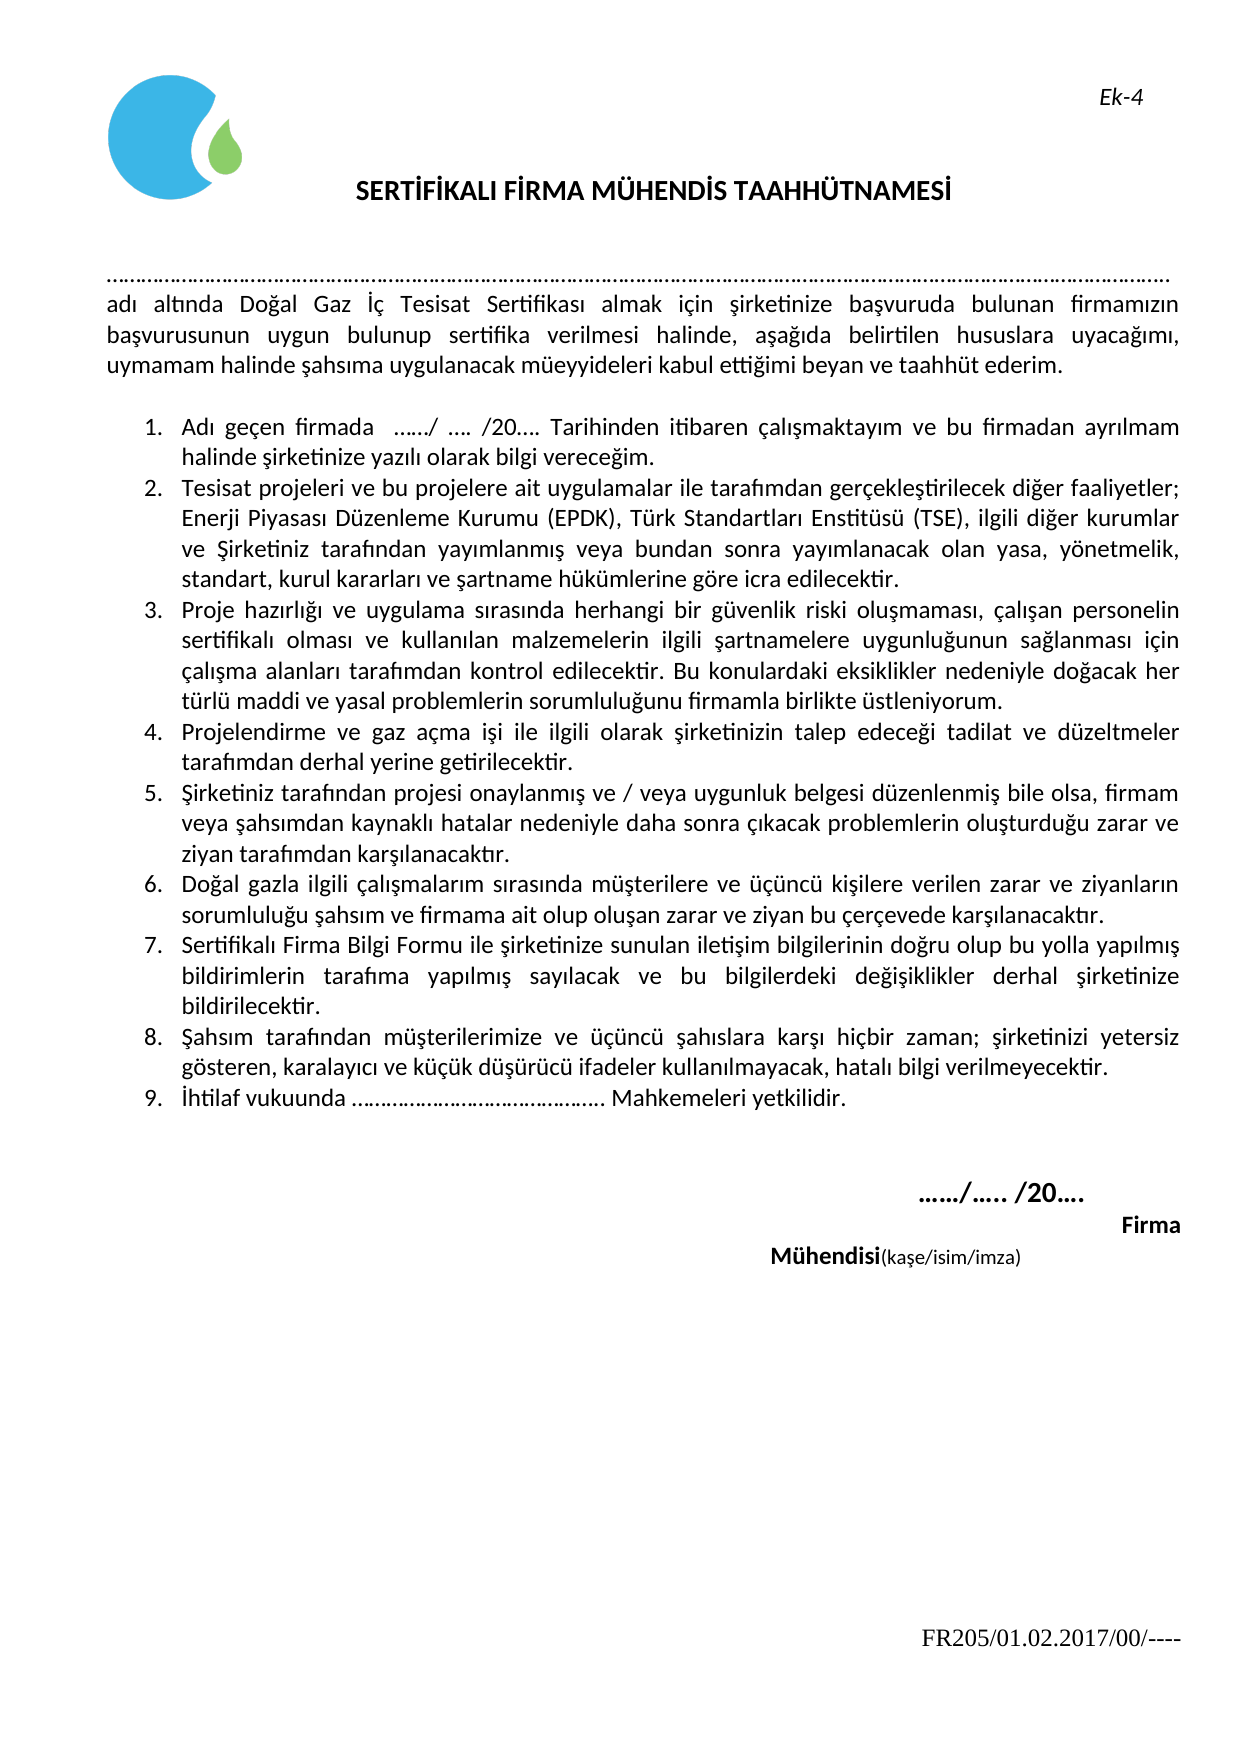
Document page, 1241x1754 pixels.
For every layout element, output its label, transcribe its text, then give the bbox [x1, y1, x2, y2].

list Şahsım tarafından müşterilerimize ve üçüncü şahıslara karşı hiçbir zaman; şirketinizi yetersiz gösteren, karalayıcı ve küçük düşürücü ifadeler kullanılmayacak, hatalı bilgi verilmeyecektir. [144, 1021, 1181, 1082]
list Proje hazırlığı ve uygulama sırasında herhangi bir güvenlik riski oluşmaması, çalışan personelin sertifikalı olması ve kullanılan malzemelerin ilgili şartnamelere uygunluğunun sağlanması için çalışma alanları tarafımdan kontrol edilecektir. Bu konulardaki eksiklikler nedeniyle doğacak her türlü maddi ve yasal problemlerin sorumluluğunu firmamla birlikte üstleniyorum. [144, 594, 1181, 716]
list Doğal gazla ilgili çalışmalarım sırasında müşterilere ve üçüncü kişilere verilen zarar ve ziyanların sorumluluğu şahsım ve firmama ait olup oluşan zarar ve ziyan bu çerçevede karşılanacaktır. [144, 868, 1181, 929]
picture [106, 73, 244, 201]
text …………………………………………………………………………………………………………………………………………………………………..adı altında Doğal Gaz İç Tesisat Sertifikası almak için şirketinize başvuruda bulunan firmamızın başvurusunun uygun bulunup sertifika verilmesi halinde, aşağıda belirtilen hususlara uyacağımı, uymamam halinde şahsıma uygulanacak müeyyideleri kabul ettiğimi beyan ve taahhüt ederim. [106, 258, 1181, 380]
list İhtilaf vukuunda …………………………………….. Mahkemeleri yetkilidir. [144, 1082, 1181, 1113]
list Tesisat projeleri ve bu projelere ait uygulamalar ile tarafımdan gerçekleştirilecek diğer faaliyetler; Enerji Piyasası Düzenleme Kurumu (EPDK), Türk Standartları Enstitüsü (TSE), ilgili diğer kurumlar ve Şirketiniz tarafından yayımlanmış veya bundan sonra yayımlanacak olan yasa, yönetmelik, standart, kurul kararları ve şartname hükümlerine göre icra edilecektir. [144, 472, 1181, 594]
list Şirketiniz tarafından projesi onaylanmış ve / veya uygunluk belgesi düzenlenmiş bile olsa, firmam veya şahsımdan kaynaklı hatalar nedeniyle daha sonra çıkacak problemlerin oluşturduğu zarar ve ziyan tarafımdan karşılanacaktır. [144, 777, 1181, 868]
list Projelendirme ve gaz açma işi ile ilgili olarak şirketinizin talep edeceği tadilat ve düzeltmeler tarafımdan derhal yerine getirilecektir. [144, 716, 1181, 777]
list Sertifikalı Firma Bilgi Formu ile şirketinize sunulan iletişim bilgilerinin doğru olup bu yolla yapılmış bildirimlerin tarafıma yapılmış sayılacak ve bu bilgilerdeki değişiklikler derhal şirketinize bildirilecektir. [144, 929, 1181, 1021]
list Adı geçen firmada ……/ …. /20…. Tarihinden itibaren çalışmaktayım ve bu firmadan ayrılmam halinde şirketinize yazılı olarak bilgi vereceğim. [144, 411, 1181, 472]
text Firma Mühendisi(kaşe/isim/imza) [770, 1209, 1181, 1270]
text ……/….. /20…. [844, 1174, 1181, 1209]
